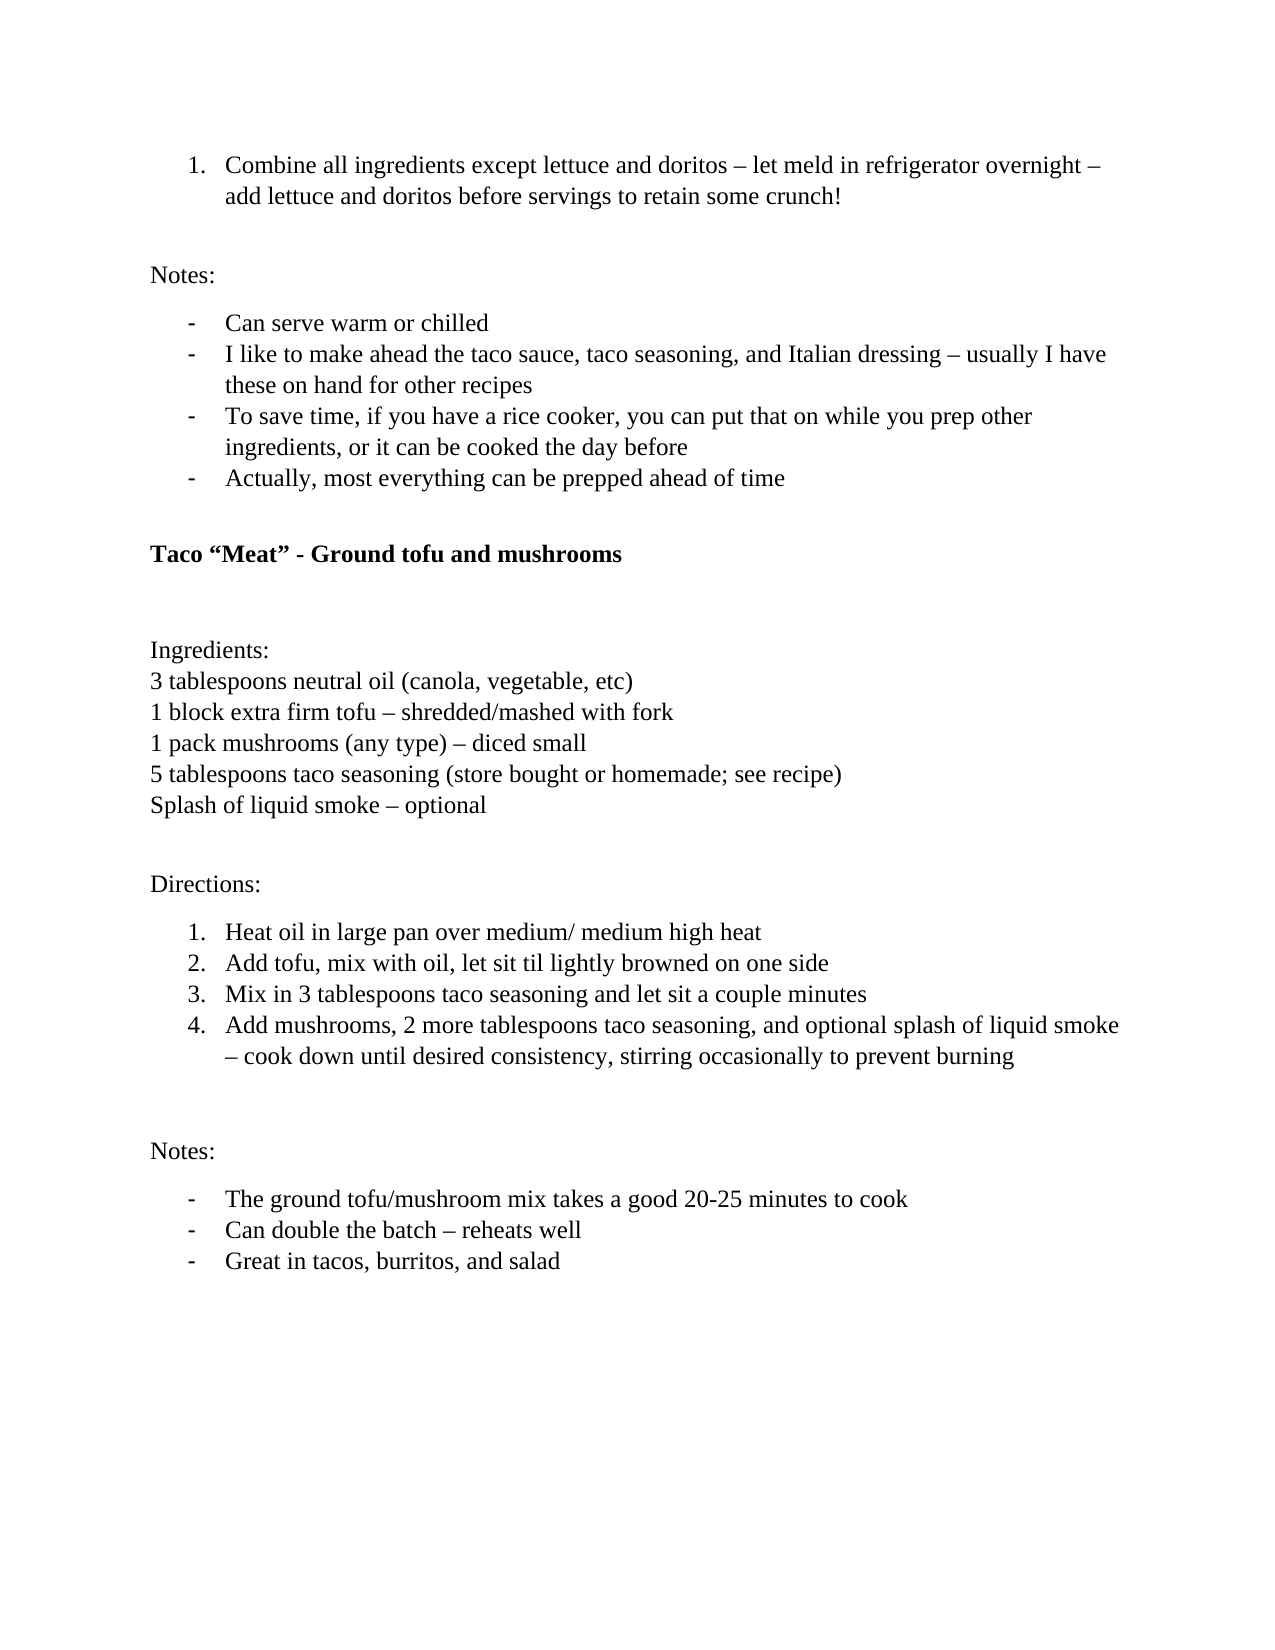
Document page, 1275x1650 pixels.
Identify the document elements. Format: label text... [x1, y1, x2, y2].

list Actually, most everything can be prepped ahead of time [187, 463, 1125, 492]
text 1 block extra firm tofu – shredded/mashed with fork [150, 697, 1125, 726]
list The ground tofu/mushroom mix takes a good 20-25 minutes to cook [187, 1184, 1125, 1213]
text Ingredients: [150, 635, 1125, 664]
list Can serve warm or chilled [187, 307, 1125, 336]
list Add tofu, mix with oil, let sit til lightly browned on one side [187, 948, 1125, 976]
text Notes: [150, 260, 1125, 288]
list Great in tacos, burritos, and salad [187, 1246, 1125, 1275]
list Heat oil in large pan over medium/ medium high heat [187, 917, 1125, 945]
text Notes: [150, 1136, 1125, 1165]
list Add mushrooms, 2 more tablespoons taco seasoning, and optional splash of liquid smoke – cook down until desired consistency, stirring occasionally to prevent burning [187, 1010, 1125, 1069]
list To save time, if you have a rice cooker, you can put that on while you prep other ingredients, or it can be cooked the day before [187, 401, 1125, 461]
text 1 pack mushrooms (any type) – diced small [150, 728, 1125, 757]
list Mix in 3 tablespoons taco seasoning and let sit a couple minutes [187, 979, 1125, 1007]
text Taco “Meat” - Ground tofu and mushrooms [150, 539, 1125, 568]
list Can double the batch – reheats well [187, 1215, 1125, 1244]
text 3 tablespoons neutral oil (canola, vegetable, etc) [150, 666, 1125, 695]
text Splash of liquid smoke – optional [150, 790, 1125, 819]
text 5 tablespoons taco seasoning (store bought or homemade; see recipe) [150, 759, 1125, 788]
list I like to make ahead the taco sauce, taco seasoning, and Italian dressing – usually I have these on hand for other recipes [187, 339, 1125, 398]
list Combine all ingredients except lettuce and doritos – let meld in refrigerator overnight – add lettuce and doritos before servings to retain some crunch! [187, 150, 1125, 210]
text Directions: [150, 869, 1125, 898]
